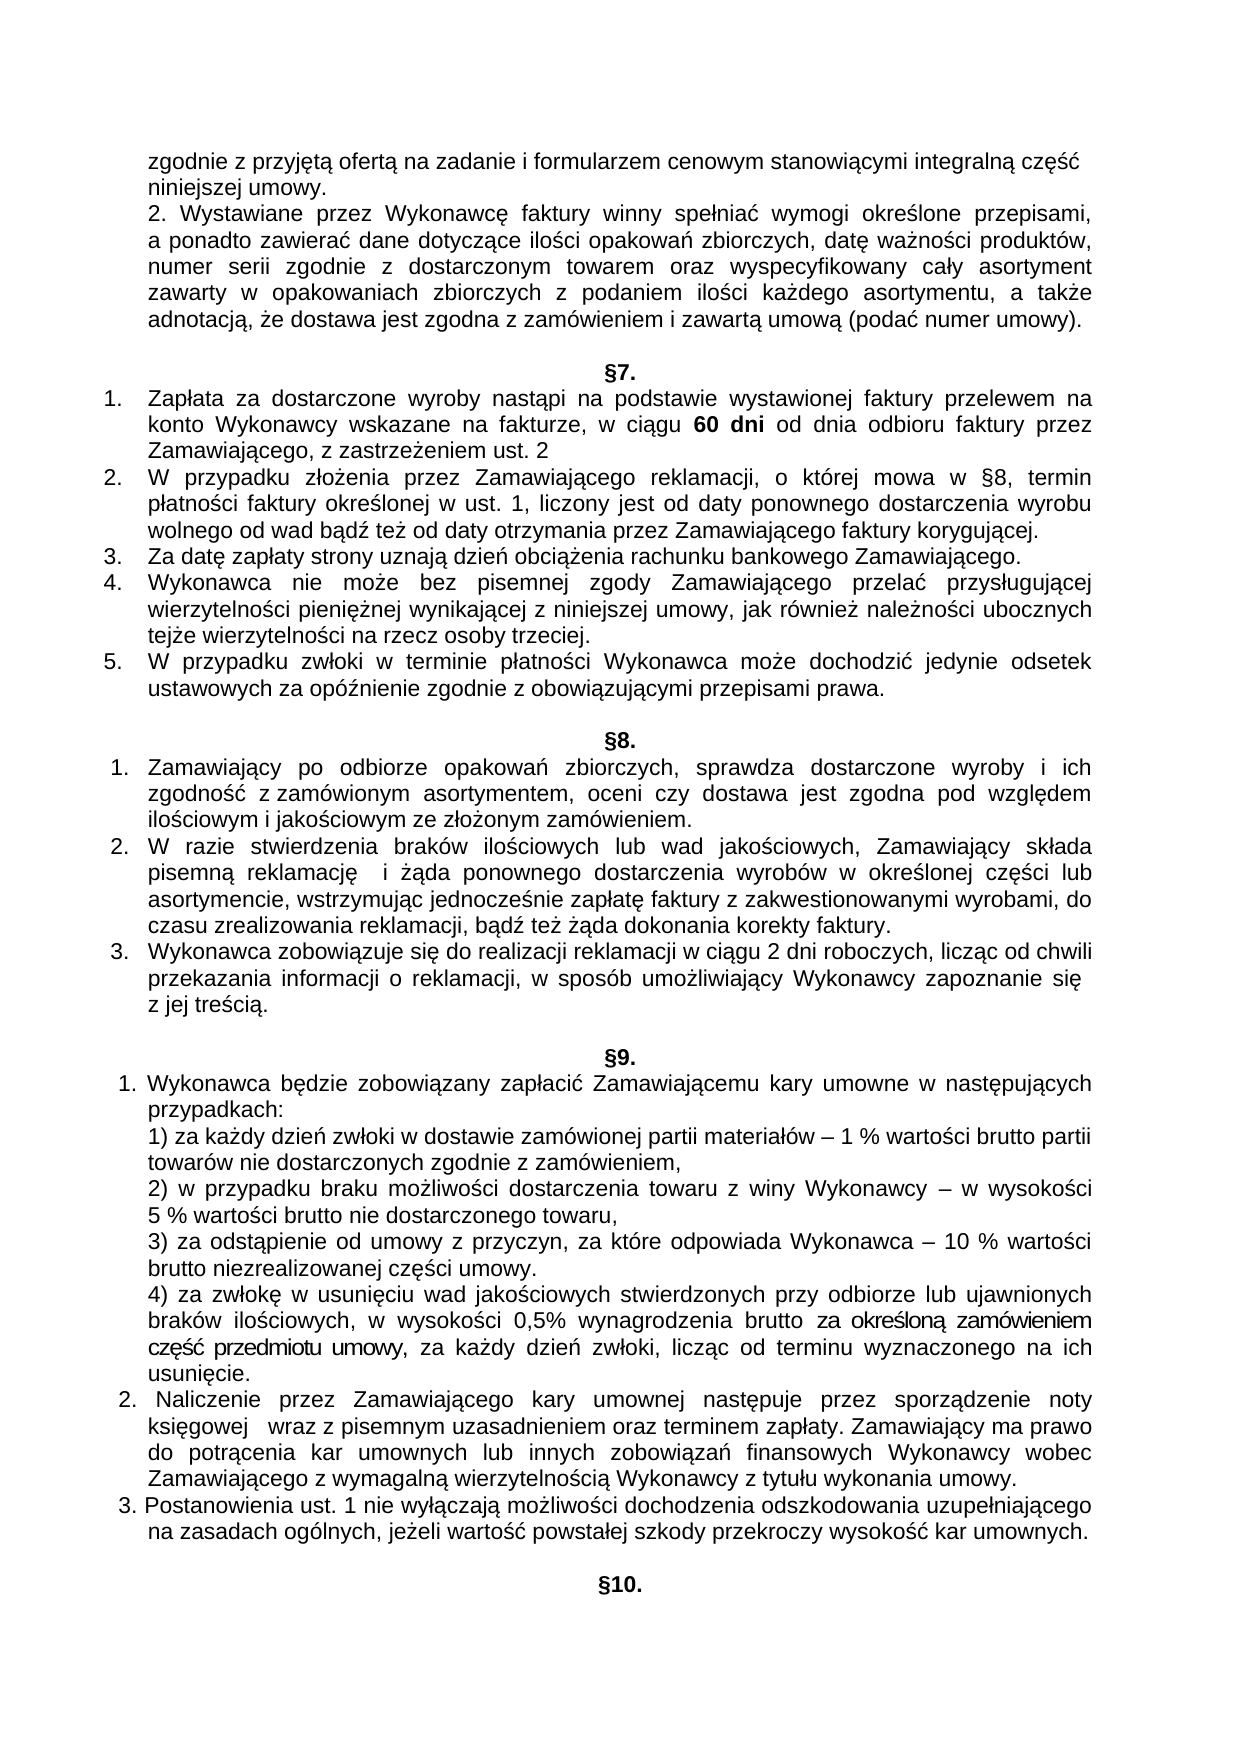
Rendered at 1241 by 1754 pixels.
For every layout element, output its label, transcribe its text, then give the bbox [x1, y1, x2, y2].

text 1. Wykonawca będzie zobowiązany zapłacić Zamawiającemu kary umowne w następujących przypadkach: [118, 1070, 1093, 1123]
text 3. Postanowienia ust. 1 nie wyłączają możliwości dochodzenia odszkodowania uzupełniającego na zasadach ogólnych, jeżeli wartość powstałej szkody przekroczy wysokość kar umownych. [118, 1492, 1093, 1544]
list Wykonawca nie może bez pisemnej zgody Zamawiającego przelać przysługującej wierzytelności pieniężnej wynikającej z niniejszej umowy, jak również należności ubocznych tejże wierzytelności na rzecz osoby trzeciej. [103, 569, 1093, 648]
list Za datę zapłaty strony uznają dzień obciążenia rachunku bankowego Zamawiającego. [103, 543, 1093, 569]
list W przypadku zwłoki w terminie płatności Wykonawca może dochodzić jedynie odsetek ustawowych za opóźnienie zgodnie z obowiązującymi przepisami prawa. [103, 648, 1093, 701]
text §8. [148, 727, 1093, 754]
list Zapłata za dostarczone wyroby nastąpi na podstawie wystawionej faktury przelewem na konto Wykonawcy wskazane na fakturze, w ciągu 60 dni od dnia odbioru faktury przez Zamawiającego, z zastrzeżeniem ust. 2 [103, 385, 1093, 464]
list Zamawiający po odbiorze opakowań zbiorczych, sprawdza dostarczone wyroby i ich zgodność z zamówionym asortymentem, oceni czy dostawa jest zgodna pod względem ilościowym i jakościowym ze złożonym zamówieniem. [110, 754, 1093, 833]
text 2. Wystawiane przez Wykonawcę faktury winny spełniać wymogi określone przepisami, a ponadto zawierać dane dotyczące ilości opakowań zbiorczych, datę ważności produktów, numer serii zgodnie z dostarczonym towarem oraz wyspecyfikowany cały asortyment zawarty w opakowaniach zbiorczych z podaniem ilości każdego asortymentu, a także adnotacją, że dostawa jest zgodna z zamówieniem i zawartą umową (podać numer umowy). [148, 200, 1093, 332]
text 3) za odstąpienie od umowy z przyczyn, za które odpowiada Wykonawca – 10 % wartości brutto niezrealizowanej części umowy. [148, 1228, 1093, 1281]
list W przypadku złożenia przez Zamawiającego reklamacji, o której mowa w §8, termin płatności faktury określonej w ust. 1, liczony jest od daty ponownego dostarczenia wyrobu wolnego od wad bądź też od daty otrzymania przez Zamawiającego faktury korygującej. [103, 464, 1093, 543]
list Wykonawca zobowiązuje się do realizacji reklamacji w ciągu 2 dni roboczych, licząc od chwili przekazania informacji o reklamacji, w sposób umożliwiający Wykonawcy zapoznanie się z jej treścią. [110, 938, 1093, 1017]
text 4) za zwłokę w usunięciu wad jakościowych stwierdzonych przy odbiorze lub ujawnionych braków ilościowych, w wysokości 0,5% wynagrodzenia brutto za określoną zamówieniem część przedmiotu umowy, za każdy dzień zwłoki, licząc od terminu wyznaczonego na ich usunięcie. [148, 1281, 1093, 1386]
text 1) za każdy dzień zwłoki w dostawie zamówionej partii materiałów – 1 % wartości brutto partii towarów nie dostarczonych zgodnie z zamówieniem, [148, 1123, 1093, 1175]
text zgodnie z przyjętą ofertą na zadanie i formularzem cenowym stanowiącymi integralną część niniejszej umowy. [148, 148, 1093, 200]
text §10. [148, 1571, 1093, 1597]
text 2. Naliczenie przez Zamawiającego kary umownej następuje przez sporządzenie noty księgowej wraz z pisemnym uzasadnieniem oraz terminem zapłaty. Zamawiający ma prawo do potrącenia kar umownych lub innych zobowiązań finansowych Wykonawcy wobec Zamawiającego z wymagalną wierzytelnością Wykonawcy z tytułu wykonania umowy. [118, 1386, 1093, 1492]
text 2) w przypadku braku możliwości dostarczenia towaru z winy Wykonawcy – w wysokości 5 % wartości brutto nie dostarczonego towaru, [148, 1175, 1093, 1228]
text §7. [148, 358, 1093, 385]
text §9. [148, 1044, 1093, 1070]
list W razie stwierdzenia braków ilościowych lub wad jakościowych, Zamawiający składa pisemną reklamację i żąda ponownego dostarczenia wyrobów w określonej części lub asortymencie, wstrzymując jednocześnie zapłatę faktury z zakwestionowanymi wyrobami, do czasu zrealizowania reklamacji, bądź też żąda dokonania korekty faktury. [110, 833, 1093, 938]
